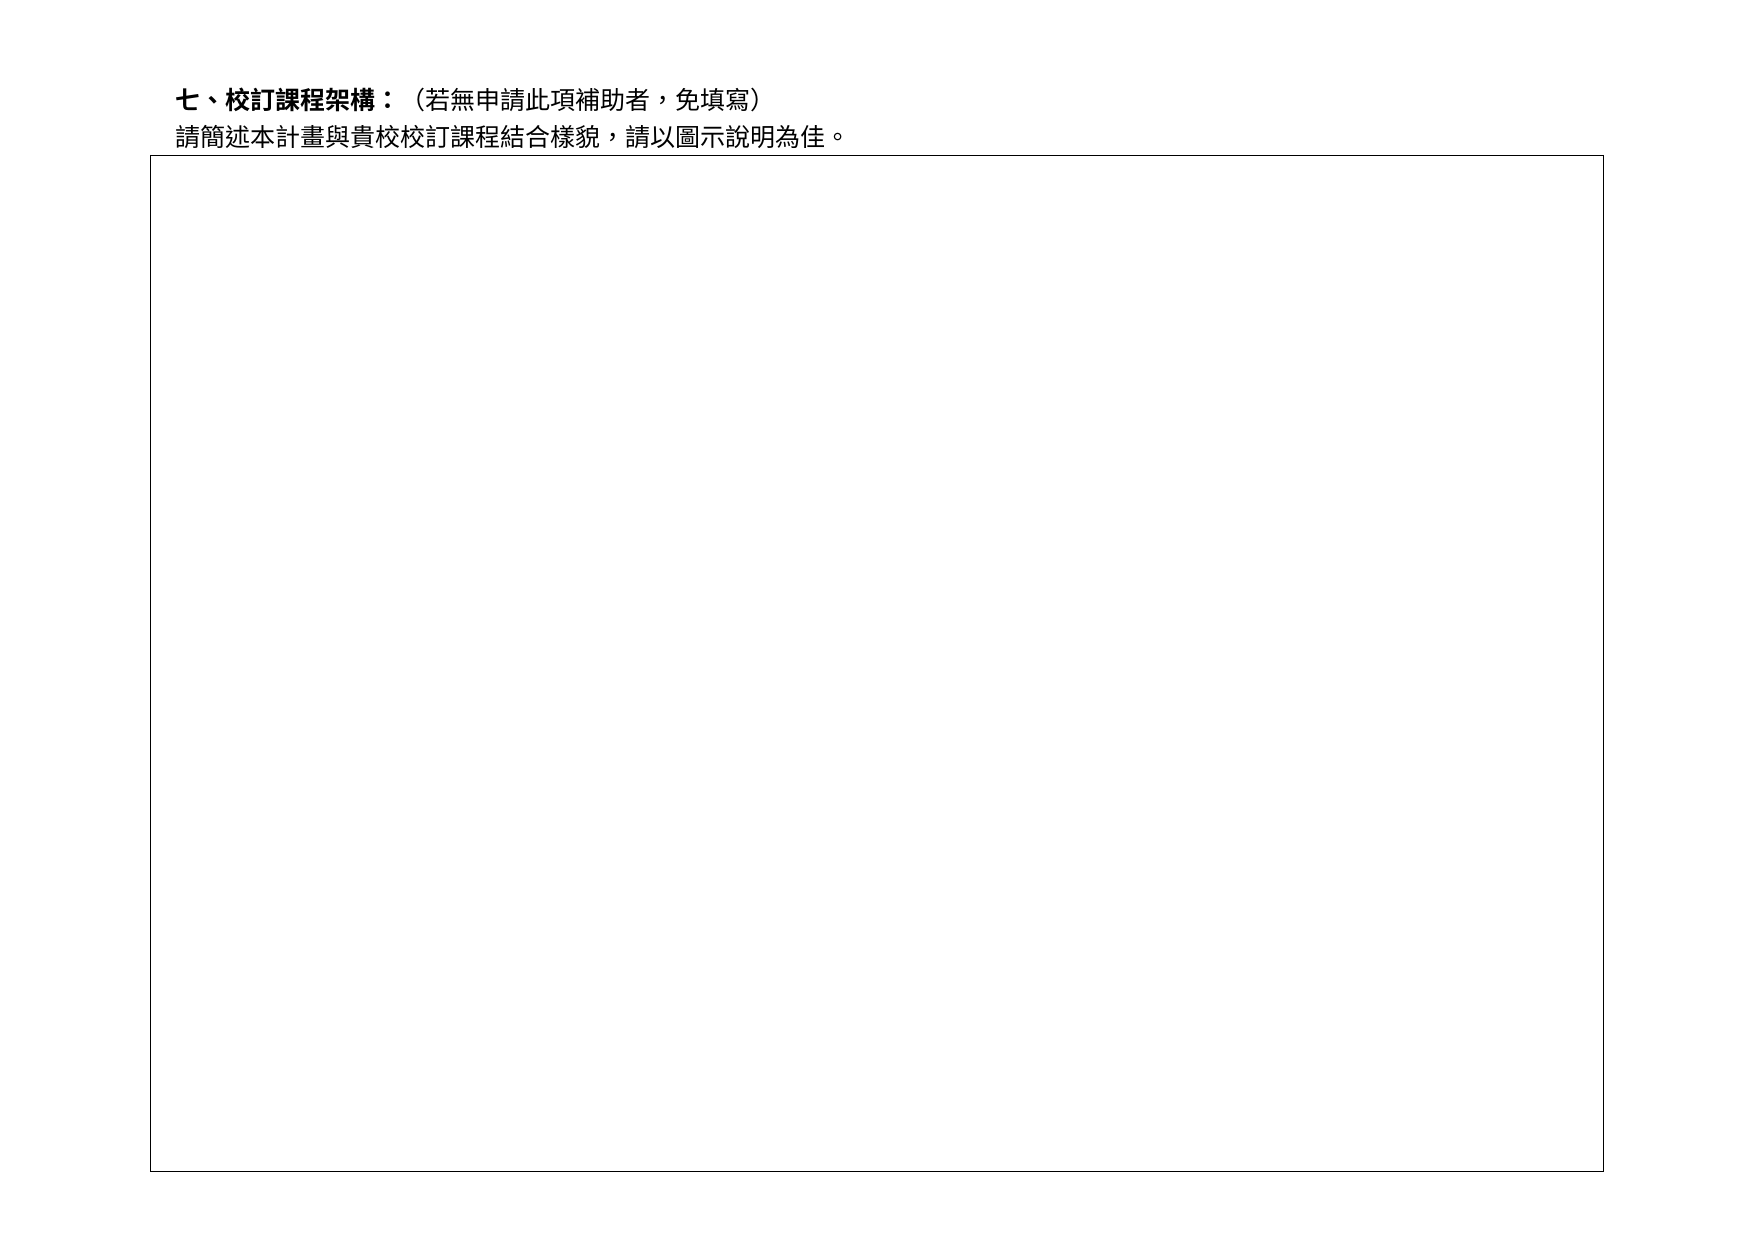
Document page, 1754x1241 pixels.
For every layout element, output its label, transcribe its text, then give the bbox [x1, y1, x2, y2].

table_header [151, 156, 1603, 1171]
text 請簡述本計畫與貴校校訂課程結合樣貌，請以圖示說明為佳。 [150, 117, 1604, 155]
text 七、校訂課程架構：（若無申請此項補助者，免填寫） [150, 80, 1604, 117]
